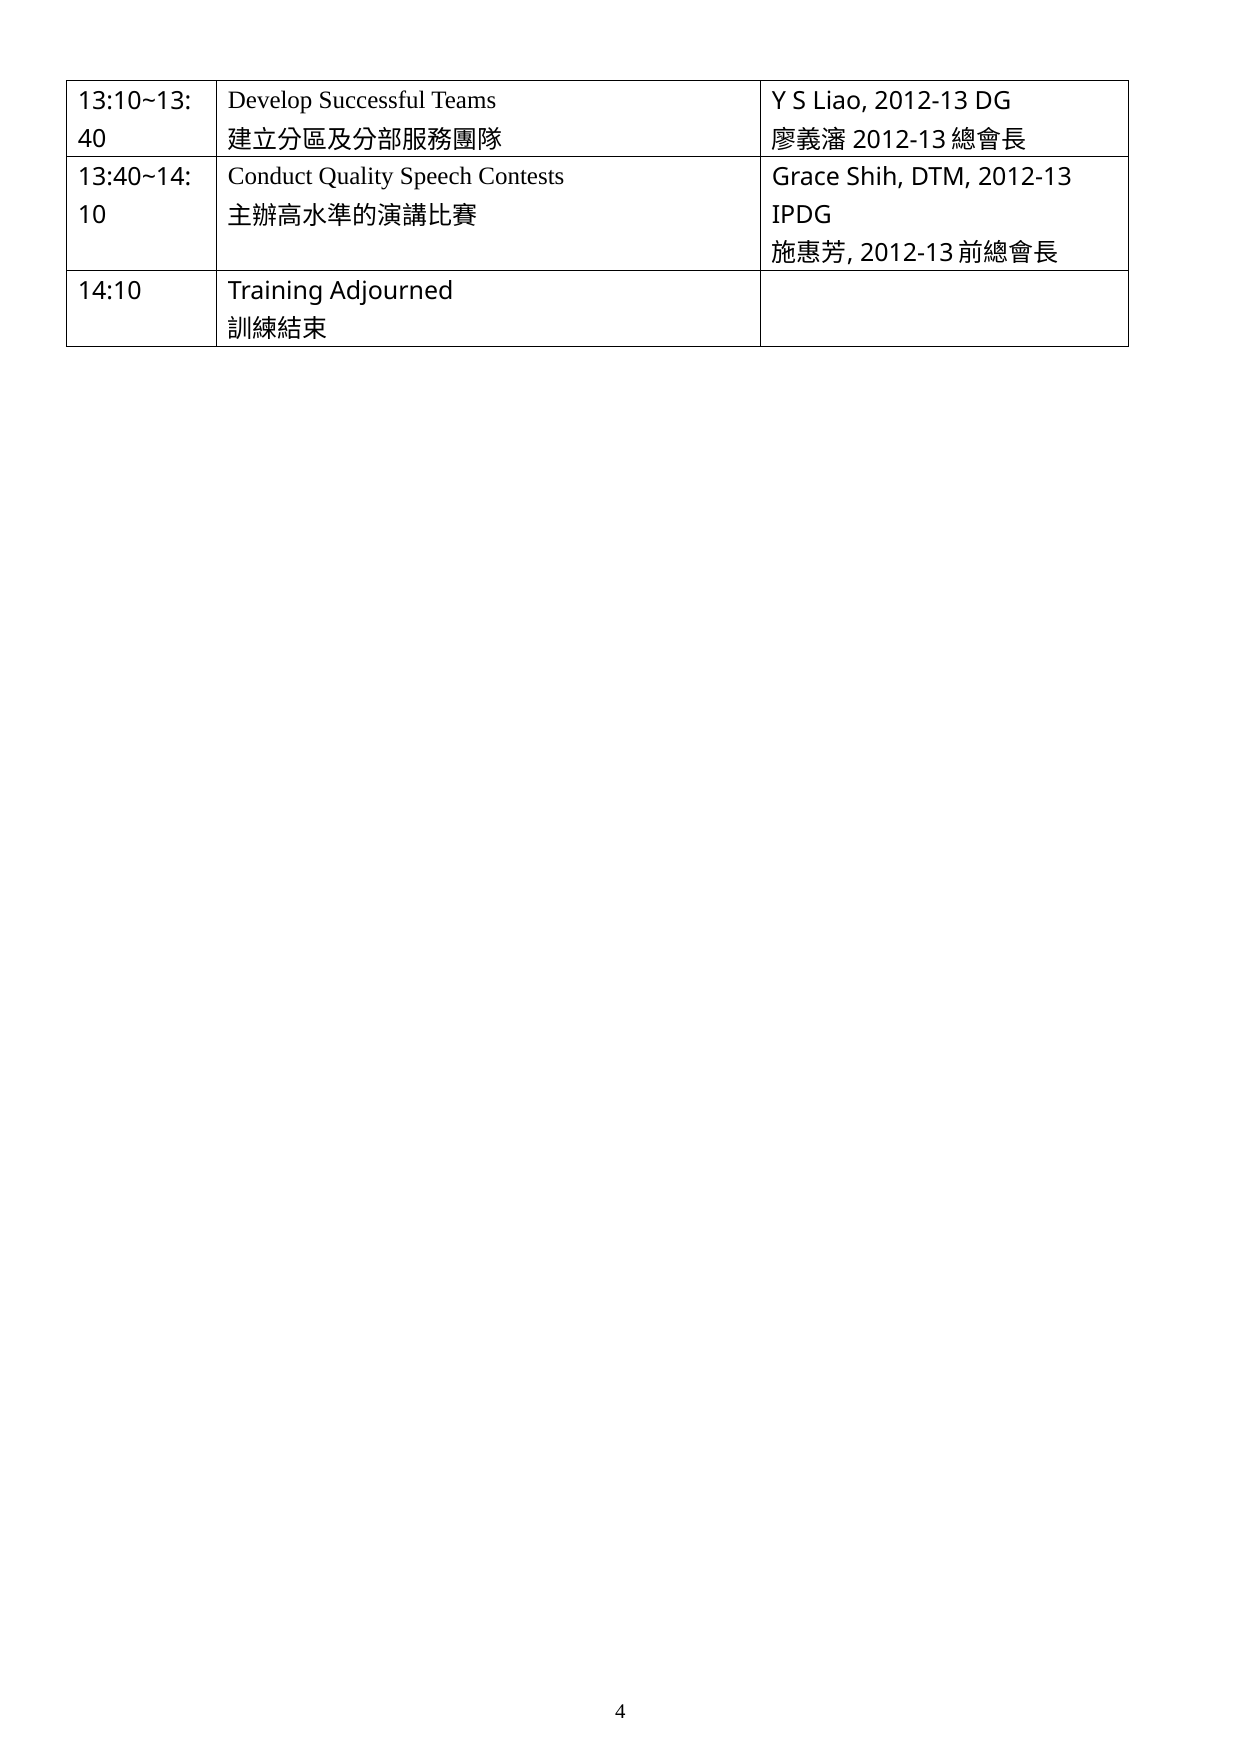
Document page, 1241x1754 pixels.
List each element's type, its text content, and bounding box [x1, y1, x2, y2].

table_cell Develop Successful Teams 建立分區及分部服務團隊 [217, 81, 760, 156]
table_cell Conduct Quality Speech Contests 主辦高水準的演講比賽 [217, 157, 760, 269]
table_cell [761, 271, 1128, 346]
table_cell Training Adjourned 訓練結束 [217, 271, 760, 346]
table_cell 13:40~14:10 [67, 157, 216, 269]
table_cell 14:10 [67, 271, 216, 346]
table_cell 13:10~13:40 [67, 81, 216, 156]
table_cell Y S Liao, 2012-13 DG 廖義瀋 2012-13總會長 [761, 81, 1128, 156]
table_cell Grace Shih, DTM, 2012-13 IPDG 施惠芳, 2012-13前總會長 [761, 157, 1128, 269]
